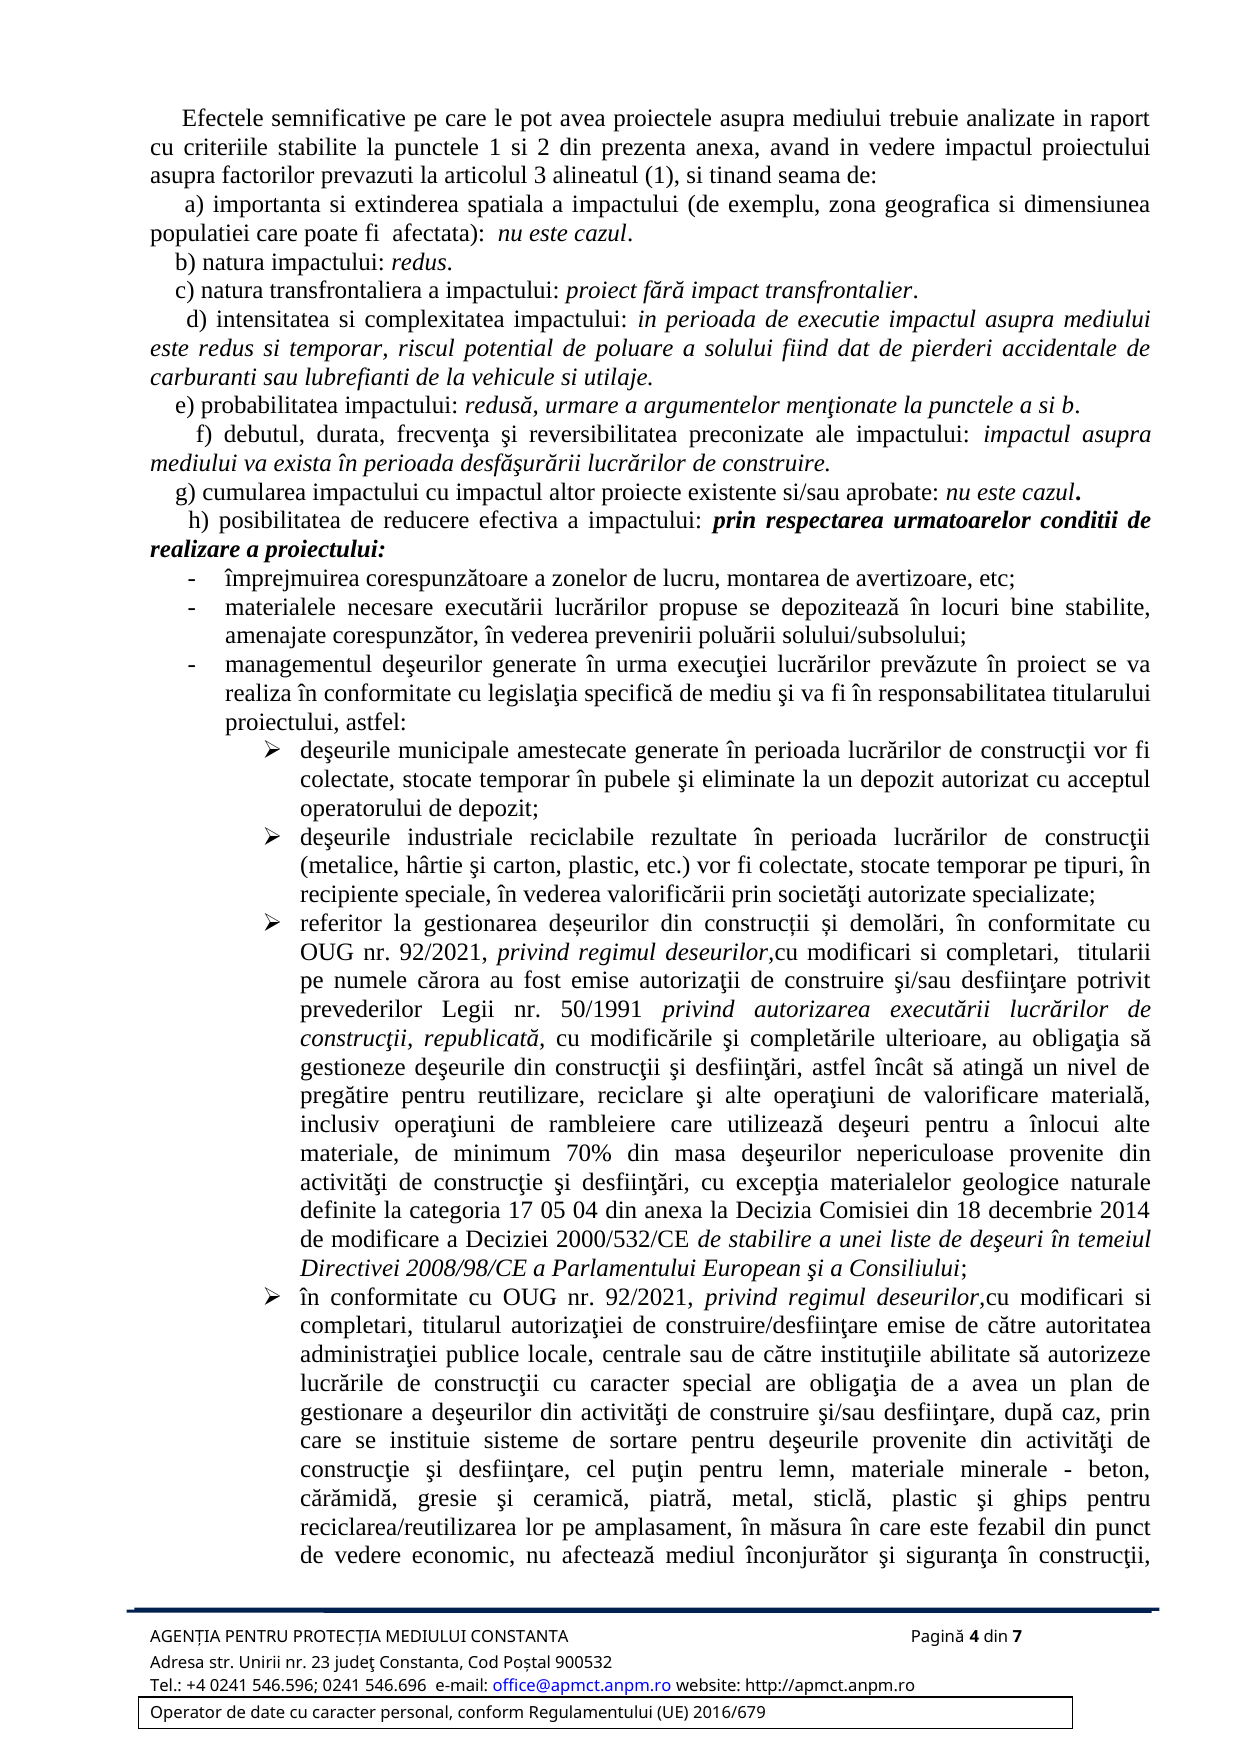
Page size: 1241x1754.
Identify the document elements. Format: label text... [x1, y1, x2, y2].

list împrejmuirea corespunzătoare a zonelor de lucru, montarea de avertizoare, etc; [187, 563, 1152, 592]
text e) probabilitatea impactului: redusă, urmare a argumentelor menţionate la punctele a si b. [150, 391, 1152, 419]
text h) posibilitatea de reducere efectiva a impactului: prin respectarea urmatoarelor conditii de realizare a proiectului: [150, 506, 1152, 563]
text f) debutul, durata, frecvenţa şi reversibilitatea preconizate ale impactului: impactul asupra mediului va exista în perioada desfăşurării lucrărilor de construire. [150, 419, 1152, 477]
text a) importanta si extinderea spatiala a impactului (de exemplu, zona geografica si dimensiunea populatiei care poate fi afectata): nu este cazul. [150, 189, 1152, 247]
list deşeurile industriale reciclabile rezultate în perioada lucrărilor de construcţii (metalice, hârtie şi carton, plastic, etc.) vor fi colectate, stocate temporar pe tipuri, în recipiente speciale, în vederea valorificării prin societăţi autorizate specializate; [262, 822, 1152, 908]
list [262, 1282, 1152, 1569]
text c) natura transfrontaliera a impactului: proiect fără impact transfrontalier. [150, 276, 1152, 304]
list materialele necesare executării lucrărilor propuse se depozitează în locuri bine stabilite, amenajate corespunzător, în vederea prevenirii poluării solului/subsolului; [187, 592, 1152, 649]
text d) intensitatea si complexitatea impactului: in perioada de executie impactul asupra mediului este redus si temporar, riscul potential de poluare a solului fiind dat de pierderi accidentale de carburanti sau lubrefianti de la vehicule si utilaje. [150, 304, 1152, 391]
text Efectele semnificative pe care le pot avea proiectele asupra mediului trebuie analizate in raport cu criteriile stabilite la punctele 1 si 2 din prezenta anexa, avand in vedere impactul proiectului asupra factorilor prevazuti la articolul 3 alineatul (1), si tinand seama de: [150, 103, 1152, 189]
text g) cumularea impactului cu impactul altor proiecte existente si/sau aprobate: nu este cazul. [150, 477, 1152, 506]
list referitor la gestionarea deșeurilor din construcții și demolări, în conformitate cu OUG nr. 92/2021, privind regimul deseurilor,cu modificari si completari, titularii pe numele cărora au fost emise autorizaţii de construire şi/sau desfiinţare potrivit prevederilor Legii nr. 50/1991 privind autorizarea executării lucrărilor de construcţii, republicată, cu modificările şi completările ulterioare, au obligaţia să gestioneze deşeurile din construcţii şi desfiinţări, astfel încât să atingă un nivel de pregătire pentru reutilizare, reciclare şi alte operaţiuni de valorificare materială, inclusiv operaţiuni de rambleiere care utilizează deşeuri pentru a înlocui alte materiale, de minimum 70% din masa deşeurilor nepericuloase provenite din activităţi de construcţie şi desfiinţări, cu excepţia materialelor geologice naturale definite la categoria 17 05 04 din anexa la Decizia Comisiei din 18 decembrie 2014 de modificare a Deciziei 2000/532/CE de stabilire a unei liste de deşeuri în temeiul Directivei 2008/98/CE a Parlamentului European şi a Consiliului; [262, 908, 1152, 1282]
text b) natura impactului: redus. [150, 247, 1152, 276]
list deşeurile municipale amestecate generate în perioada lucrărilor de construcţii vor fi colectate, stocate temporar în pubele şi eliminate la un depozit autorizat cu acceptul operatorului de depozit; [262, 736, 1152, 822]
list managementul deşeurilor generate în urma execuţiei lucrărilor prevăzute în proiect se va realiza în conformitate cu legislaţia specifică de mediu şi va fi în responsabilitatea titularului proiectului, astfel: [187, 649, 1152, 736]
